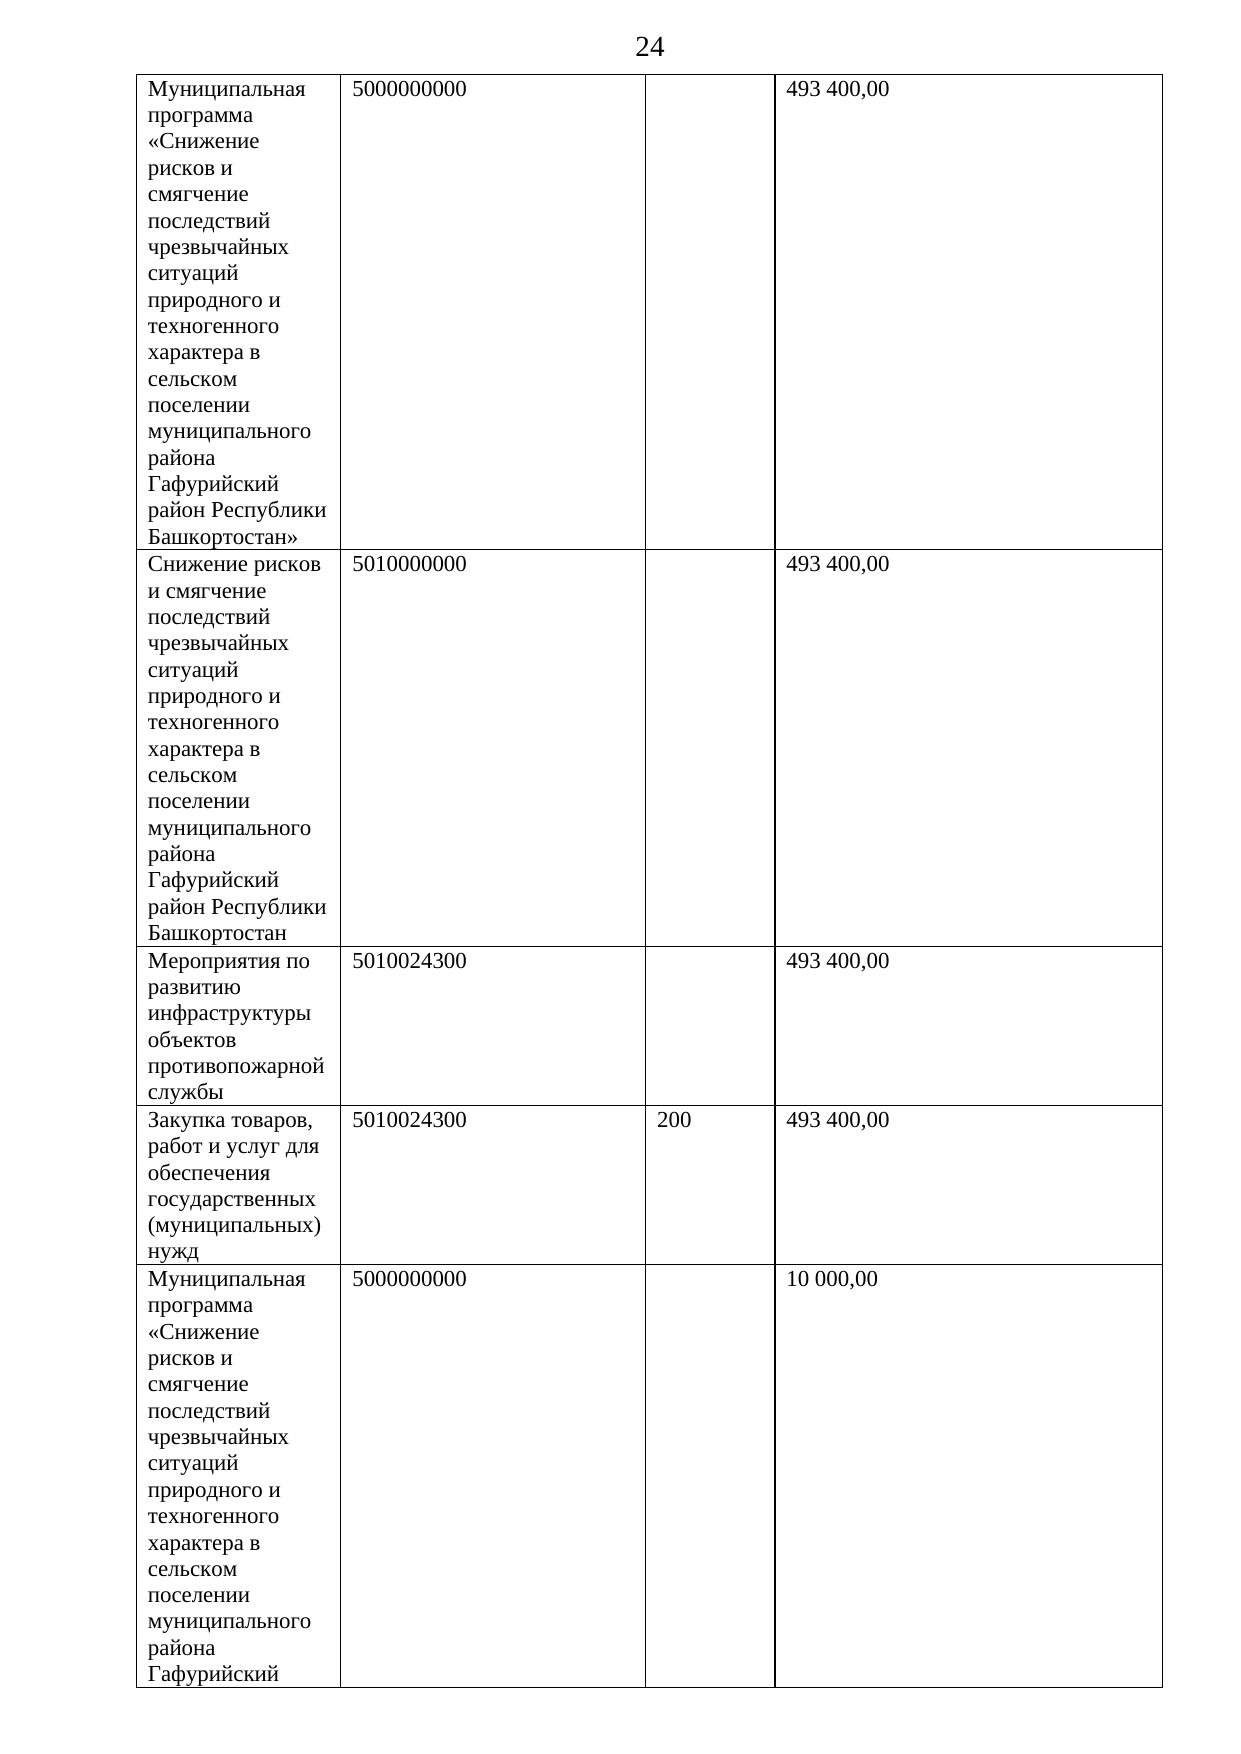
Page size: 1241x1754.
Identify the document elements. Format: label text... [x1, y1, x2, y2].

table_cell [646, 75, 774, 549]
table_cell 493 400,00 [776, 947, 1162, 1105]
table_cell Снижение рисков и смягчение последствий чрезвычайных ситуаций природного и техногенного характера в сельском поселении муниципального района Гафурийский район Республики Башкортостан [137, 550, 340, 946]
table_cell Закупка товаров, работ и услуг для обеспечения государственных (муниципальных) нужд [137, 1106, 340, 1264]
table_cell 5000000000 [341, 1265, 645, 1687]
table_cell 493 400,00 [776, 550, 1162, 946]
table_cell 493 400,00 [776, 75, 1162, 549]
table_cell 200 [646, 1106, 774, 1264]
table_cell 493 400,00 [776, 1106, 1162, 1264]
table_cell [646, 550, 774, 946]
table_cell Мероприятия по развитию инфраструктуры объектов противопожарной службы [137, 947, 340, 1105]
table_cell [137, 1265, 340, 1687]
table_cell [646, 947, 774, 1105]
table_cell 5010024300 [341, 947, 645, 1105]
table_cell 5000000000 [341, 75, 645, 549]
table_cell [646, 1265, 774, 1687]
table_cell 5010024300 [341, 1106, 645, 1264]
table_cell 5010000000 [341, 550, 645, 946]
table_cell 10 000,00 [776, 1265, 1162, 1687]
